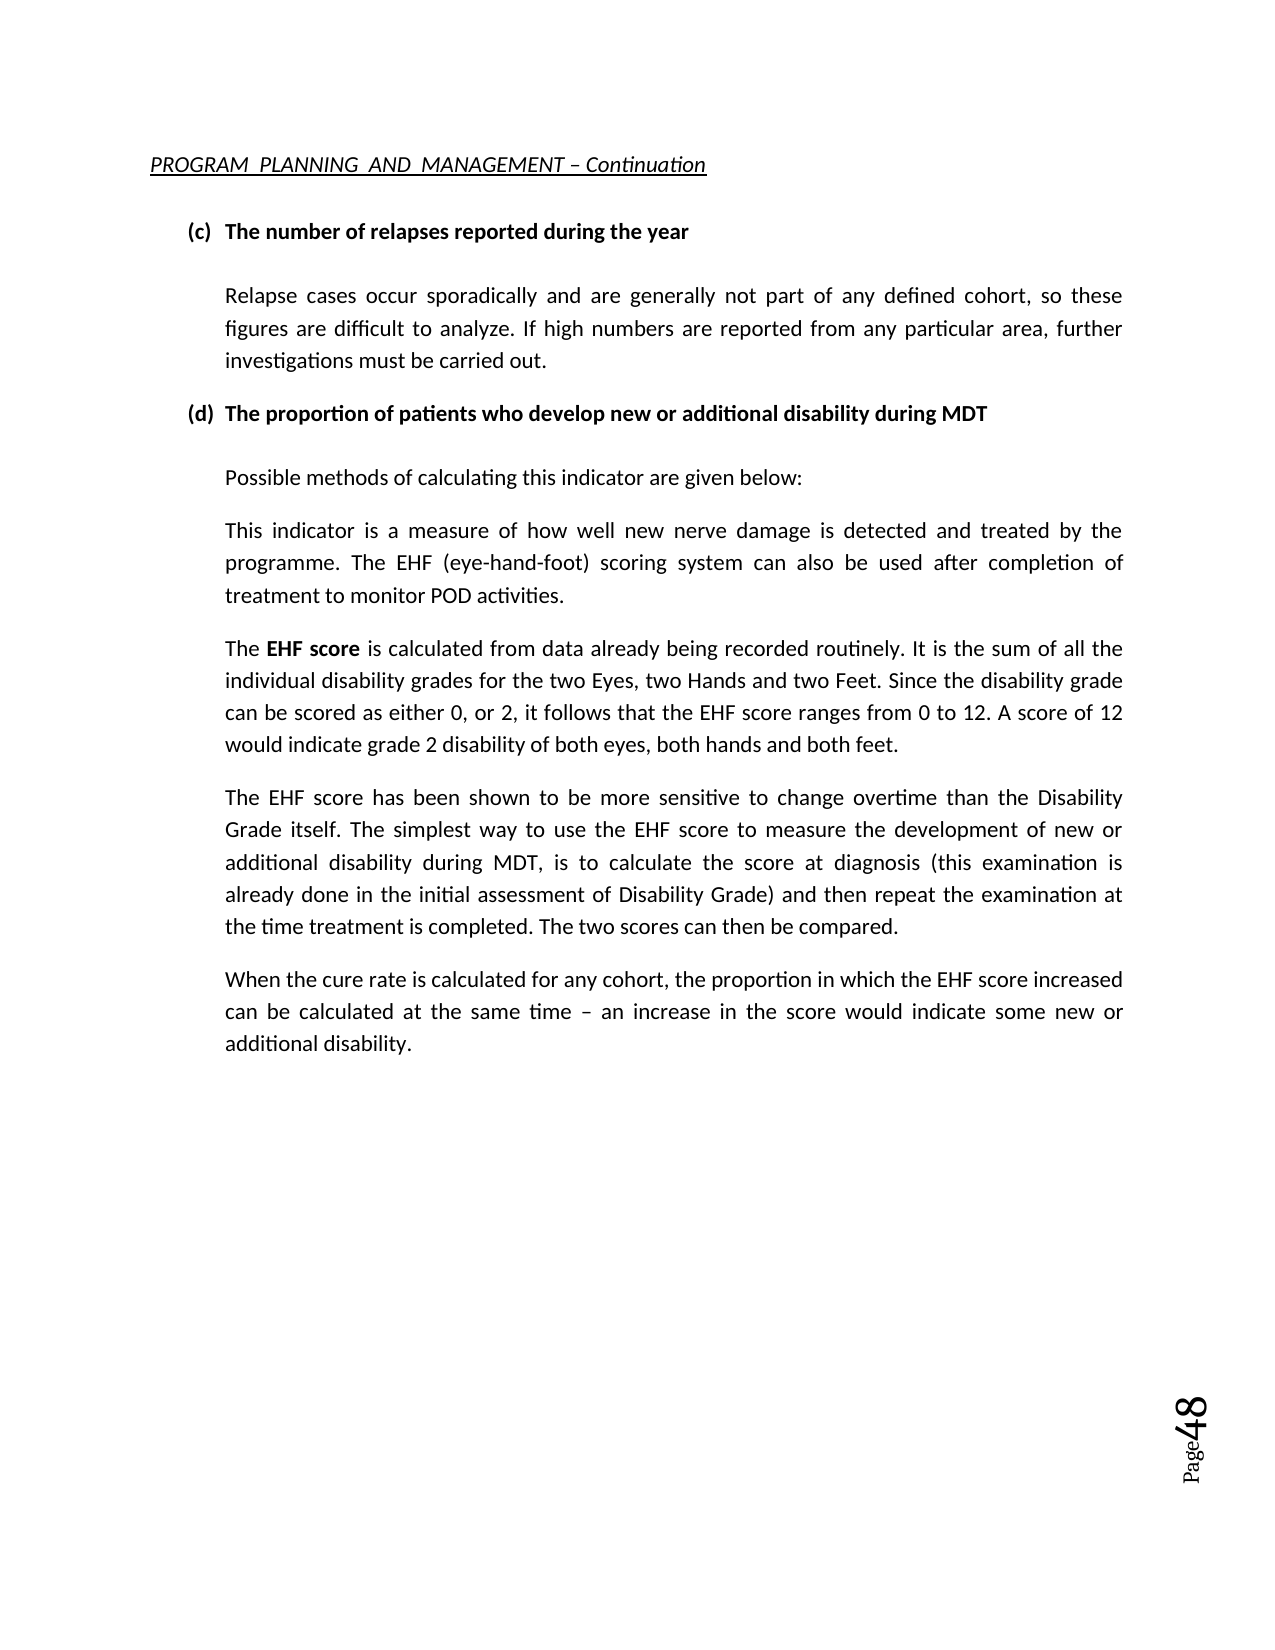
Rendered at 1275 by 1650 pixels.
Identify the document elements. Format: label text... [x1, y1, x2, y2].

text Relapse cases occur sporadically and are generally not part of any defined cohort, so these figures are difficult to analyze. If high numbers are reported from any particular area, further investigations must be carried out. [225, 282, 1125, 374]
text Possible methods of calculating this indicator are given below: [225, 463, 1125, 491]
text PROGRAM PLANNING AND MANAGEMENT – Continuation [150, 150, 1125, 178]
list The proportion of patients who develop new or additional disability during MDT [187, 399, 1125, 427]
text When the cure rate is calculated for any cohort, the proportion in which the EHF score increased can be calculated at the same time – an increase in the score would indicate some new or additional disability. [225, 965, 1125, 1057]
text This indicator is a measure of how well new nerve damage is detected and treated by the programme. The EHF (eye-hand-foot) scoring system can also be used after completion of treatment to monitor POD activities. [225, 516, 1125, 609]
text The EHF score has been shown to be more sensitive to change overtime than the Disability Grade itself. The simplest way to use the EHF score to measure the development of new or additional disability during MDT, is to calculate the score at diagnosis (this examination is already done in the initial assessment of Disability Grade) and then repeat the examination at the time treatment is completed. The two scores can then be compared. [225, 783, 1125, 940]
list The number of relapses reported during the year [187, 217, 1125, 245]
text The EHF score is calculated from data already being recorded routinely. It is the sum of all the individual disability grades for the two Eyes, two Hands and two Feet. Since the disability grade can be scored as either 0, or 2, it follows that the EHF score ranges from 0 to 12. A score of 12 would indicate grade 2 disability of both eyes, both hands and both feet. [225, 634, 1125, 758]
